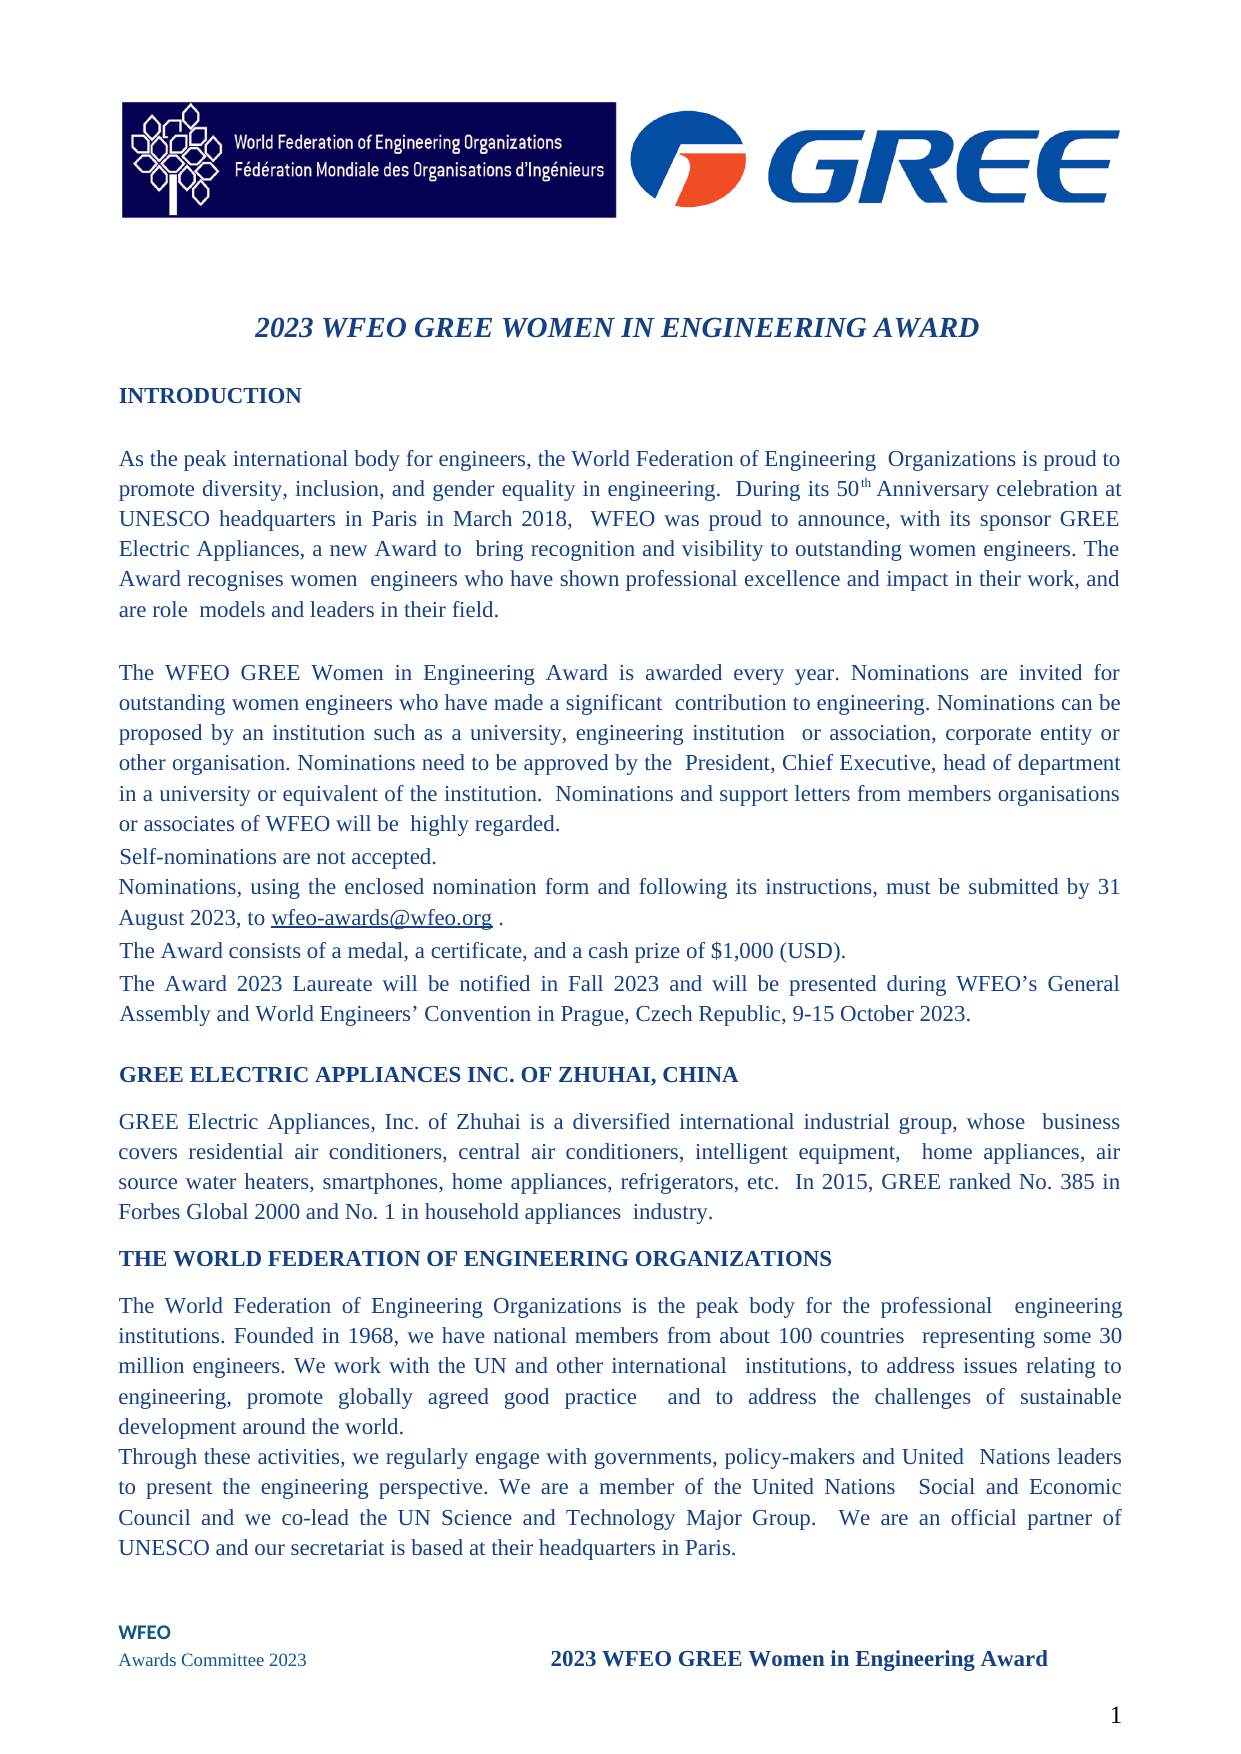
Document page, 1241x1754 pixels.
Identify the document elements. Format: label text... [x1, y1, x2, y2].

text INTRODUCTION [118, 382, 1122, 408]
text GREE ELECTRIC APPLIANCES INC. OF ZHUHAI, CHINA [119, 1061, 1040, 1087]
text THE WORLD FEDERATION OF ENGINEERING ORGANIZATIONS [118, 1245, 1123, 1272]
text GREE Electric Appliances, Inc. of Zhuhai is a diversified international industrial group, whose business covers residential air conditioners, central air conditioners, intelligent equipment, home appliances, air source water heaters, smartphones, home appliances, refrigerators, etc. In 2015, GREE ranked No. 385 in Forbes Global 2000 and No. 1 in household appliances industry. [118, 1108, 1123, 1225]
text 2023 WFEO GREE WOMEN IN ENGINEERING AWARD [184, 310, 1051, 344]
text As the peak international body for engineers, the World Federation of Engineering Organizations is proud to promote diversity, inclusion, and gender equality in engineering. During its 50th Anniversary celebration at UNESCO headquarters in Paris in March 2018, WFEO was proud to announce, with its sponsor GREE Electric Appliances, a new Award to bring recognition and visibility to outstanding women engineers. The Award recognises women engineers who have shown professional excellence and impact in their work, and are role models and leaders in their field. [118, 445, 1122, 622]
text The Award consists of a medal, a certificate, and a cash prize of $1,000 (USD). [119, 937, 1122, 963]
text Self-nominations are not accepted. [119, 843, 1122, 869]
text Nominations, using the enclosed nomination form and following its instructions, must be submitted by 31 August 2023, to wfeo-awards@wfeo.org . [118, 873, 1122, 930]
text The WFEO GREE Women in Engineering Award is awarded every year. Nominations are invited for outstanding women engineers who have made a significant contribution to engineering. Nominations can be proposed by an institution such as a university, engineering institution or association, corporate entity or other organisation. Nominations need to be approved by the President, Chief Executive, head of department in a university or equivalent of the institution. Nominations and support letters from members organisations or associates of WFEO will be highly regarded. [118, 659, 1122, 836]
text Through these activities, we regularly engage with governments, policy-makers and United Nations leaders to present the engineering perspective. We are a member of the United Nations Social and Economic Council and we co-lead the UN Science and Technology Major Group. We are an official partner of UNESCO and our secretariat is based at their headquarters in Paris. [118, 1443, 1122, 1560]
text The Award 2023 Laureate will be notified in Fall 2023 and will be presented during WFEO’s General Assembly and World Engineers’ Convention in Prague, Czech Republic, 9-15 October 2023. [119, 970, 1122, 1027]
text The World Federation of Engineering Organizations is the peak body for the professional engineering institutions. Founded in 1968, we have national members from about 100 countries representing some 30 million engineers. We work with the UN and other international institutions, to address issues relating to engineering, promote globally agreed good practice and to address the challenges of sustainable development around the world. [118, 1292, 1123, 1439]
picture [118, 97, 1123, 221]
